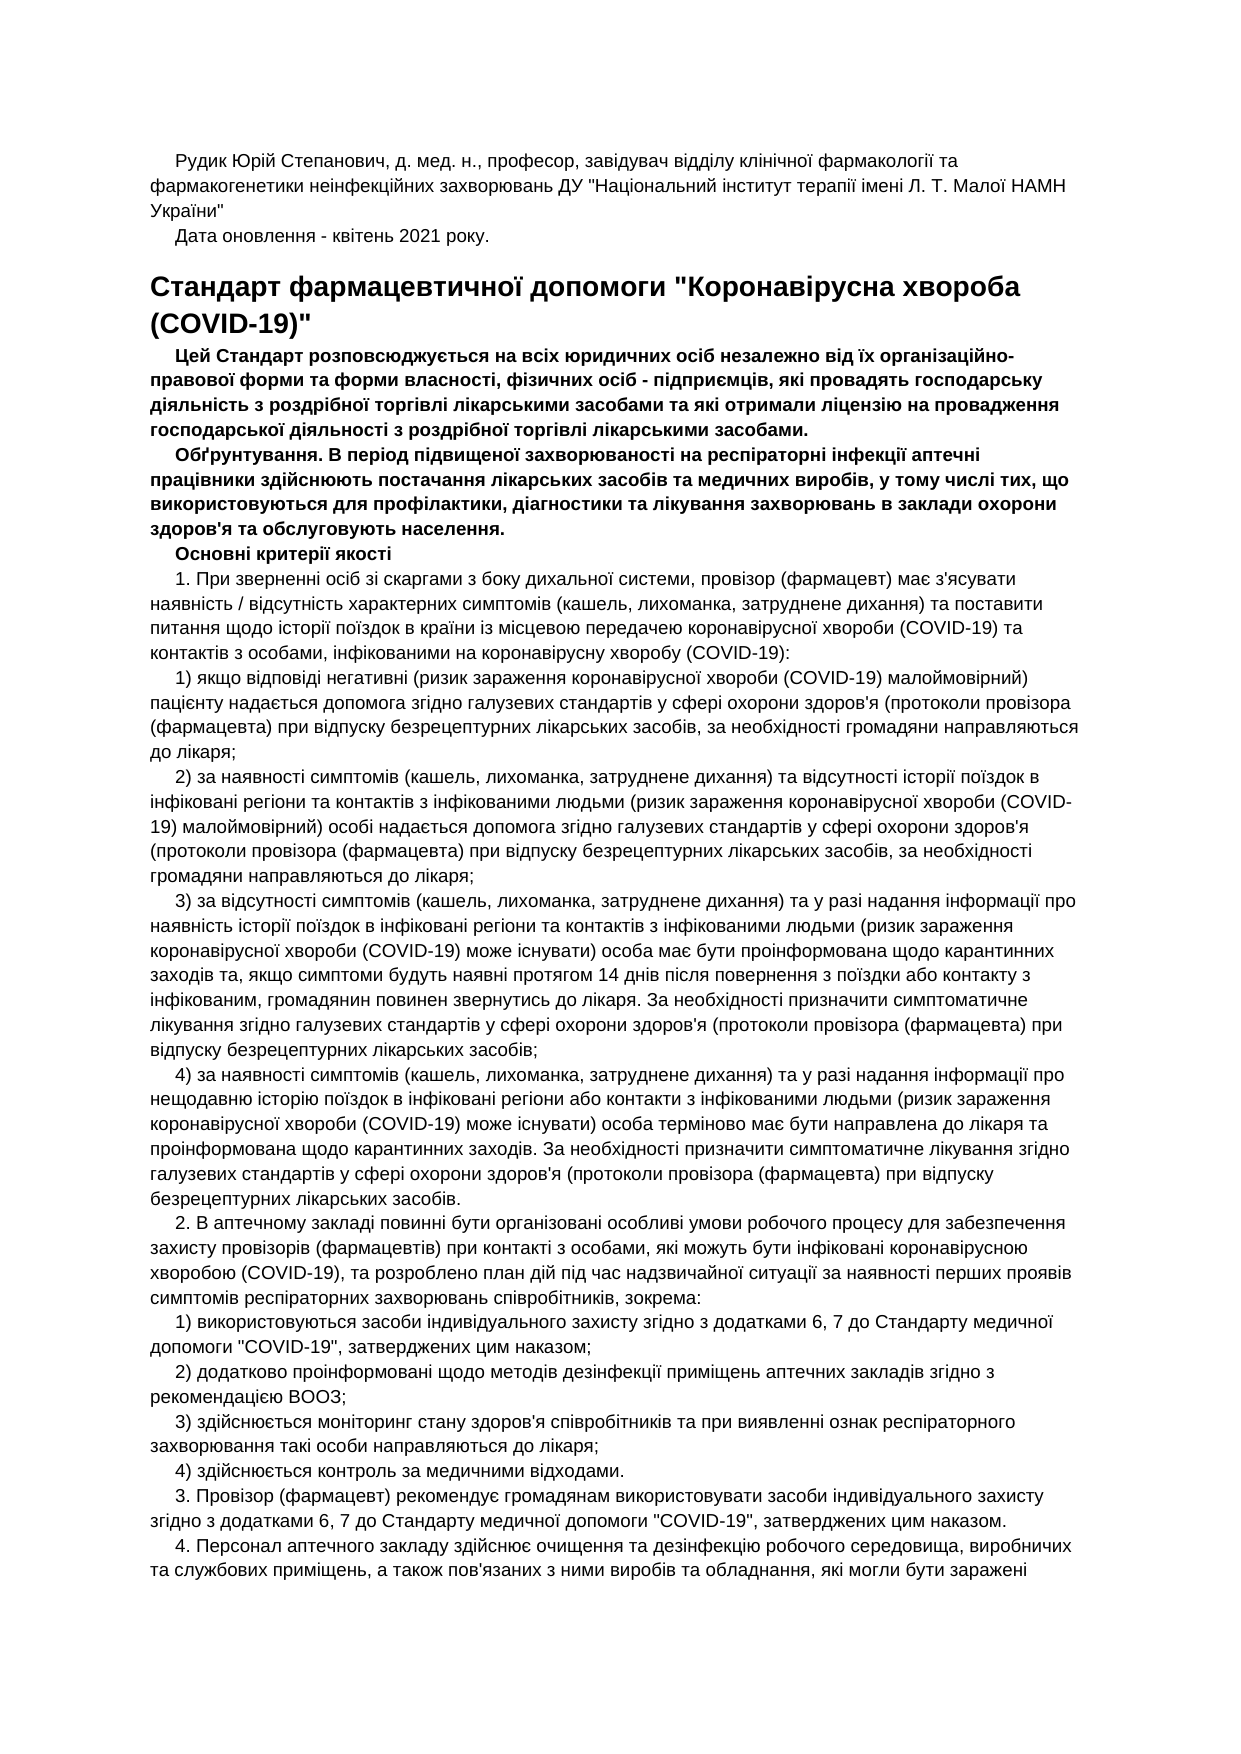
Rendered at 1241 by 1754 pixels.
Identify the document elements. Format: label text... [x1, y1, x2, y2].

text 2. В аптечному закладі повинні бути організовані особливі умови робочого процесу для забезпечення захисту провізорів (фармацевтів) при контакті з особами, які можуть бути інфіковані коронавірусною хворобою (COVID-19), та розроблено план дій під час надзвичайної ситуації за наявності перших проявів симптомів респіраторних захворювань співробітників, зокрема: [150, 1212, 1090, 1308]
text 3. Провізор (фармацевт) рекомендує громадянам використовувати засоби індивідуального захисту згідно з додатками 6, 7 до Стандарту медичної допомоги "COVID-19", затверджених цим наказом. [150, 1485, 1090, 1531]
text Рудик Юрій Степанович, д. мед. н., професор, завідувач відділу клінічної фармакології та фармакогенетики неінфекційних захворювань ДУ "Національний інститут терапії імені Л. Т. Малої НАМН України" [150, 150, 1090, 221]
text 4) здійснюється контроль за медичними відходами. [150, 1460, 1090, 1482]
text 1) використовуються засоби індивідуального захисту згідно з додатками 6, 7 до Стандарту медичної допомоги "COVID-19", затверджених цим наказом; [150, 1311, 1090, 1358]
text 2) додатково проінформовані щодо методів дезінфекції приміщень аптечних закладів згідно з рекомендацією ВООЗ; [150, 1361, 1090, 1407]
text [150, 1534, 1090, 1581]
text Основні критерії якості [150, 543, 1090, 564]
text Цей Стандарт розповсюджується на всіх юридичних осіб незалежно від їх організаційно-правової форми та форми власності, фізичних осіб - підприємців, які провадять господарську діяльність з роздрібної торгівлі лікарськими засобами та які отримали ліцензію на провадження господарської діяльності з роздрібної торгівлі лікарськими засобами. [150, 344, 1090, 440]
text Обґрунтування. В період підвищеної захворюваності на респіраторні інфекції аптечні працівники здійснюють постачання лікарських засобів та медичних виробів, у тому числі тих, що використовуються для профілактики, діагностики та лікування захворювань в заклади охорони здоров'я та обслуговують населення. [150, 443, 1090, 539]
text Дата оновлення - квітень 2021 року. [150, 224, 1090, 246]
text 1) якщо відповіді негативні (ризик зараження коронавірусної хвороби (COVID-19) малоймовірний) пацієнту надається допомога згідно галузевих стандартів у сфері охорони здоров'я (протоколи провізора (фармацевта) при відпуску безрецептурних лікарських засобів, за необхідності громадяни направляються до лікаря; [150, 667, 1090, 763]
text 3) за відсутності симптомів (кашель, лихоманка, затруднене дихання) та у разі надання інформації про наявність історії поїздок в інфіковані регіони та контактів з інфікованими людьми (ризик зараження коронавірусної хвороби (COVID-19) може існувати) особа має бути проінформована щодо карантинних заходів та, якщо симптоми будуть наявні протягом 14 днів після повернення з поїздки або контакту з інфікованим, громадянин повинен звернутись до лікаря. За необхідності призначити симптоматичне лікування згідно галузевих стандартів у сфері охорони здоров'я (протоколи провізора (фармацевта) при відпуску безрецептурних лікарських засобів; [150, 890, 1090, 1060]
text 3) здійснюється моніторинг стану здоров'я співробітників та при виявленні ознак респіраторного захворювання такі особи направляються до лікаря; [150, 1410, 1090, 1457]
text 1. При зверненні осіб зі скаргами з боку дихальної системи, провізор (фармацевт) має з'ясувати наявність / відсутність характерних симптомів (кашель, лихоманка, затруднене дихання) та поставити питання щодо історії поїздок в країни із місцевою передачею коронавірусної хвороби (COVID-19) та контактів з особами, інфікованими на коронавірусну хворобу (COVID-19): [150, 567, 1090, 663]
text 2) за наявності симптомів (кашель, лихоманка, затруднене дихання) та відсутності історії поїздок в інфіковані регіони та контактів з інфікованими людьми (ризик зараження коронавірусної хвороби (COVID-19) малоймовірний) особі надається допомога згідно галузевих стандартів у сфері охорони здоров'я (протоколи провізора (фармацевта) при відпуску безрецептурних лікарських засобів, за необхідності громадяни направляються до лікаря; [150, 766, 1090, 887]
subtitle Стандарт фармацевтичної допомоги "Коронавірусна хвороба (COVID-19)" [150, 270, 1090, 339]
text 4) за наявності симптомів (кашель, лихоманка, затруднене дихання) та у разі надання інформації про нещодавню історію поїздок в інфіковані регіони або контакти з інфікованими людьми (ризик зараження коронавірусної хвороби (COVID-19) може існувати) особа терміново має бути направлена до лікаря та проінформована щодо карантинних заходів. За необхідності призначити симптоматичне лікування згідно галузевих стандартів у сфері охорони здоров'я (протоколи провізора (фармацевта) при відпуску безрецептурних лікарських засобів. [150, 1063, 1090, 1209]
